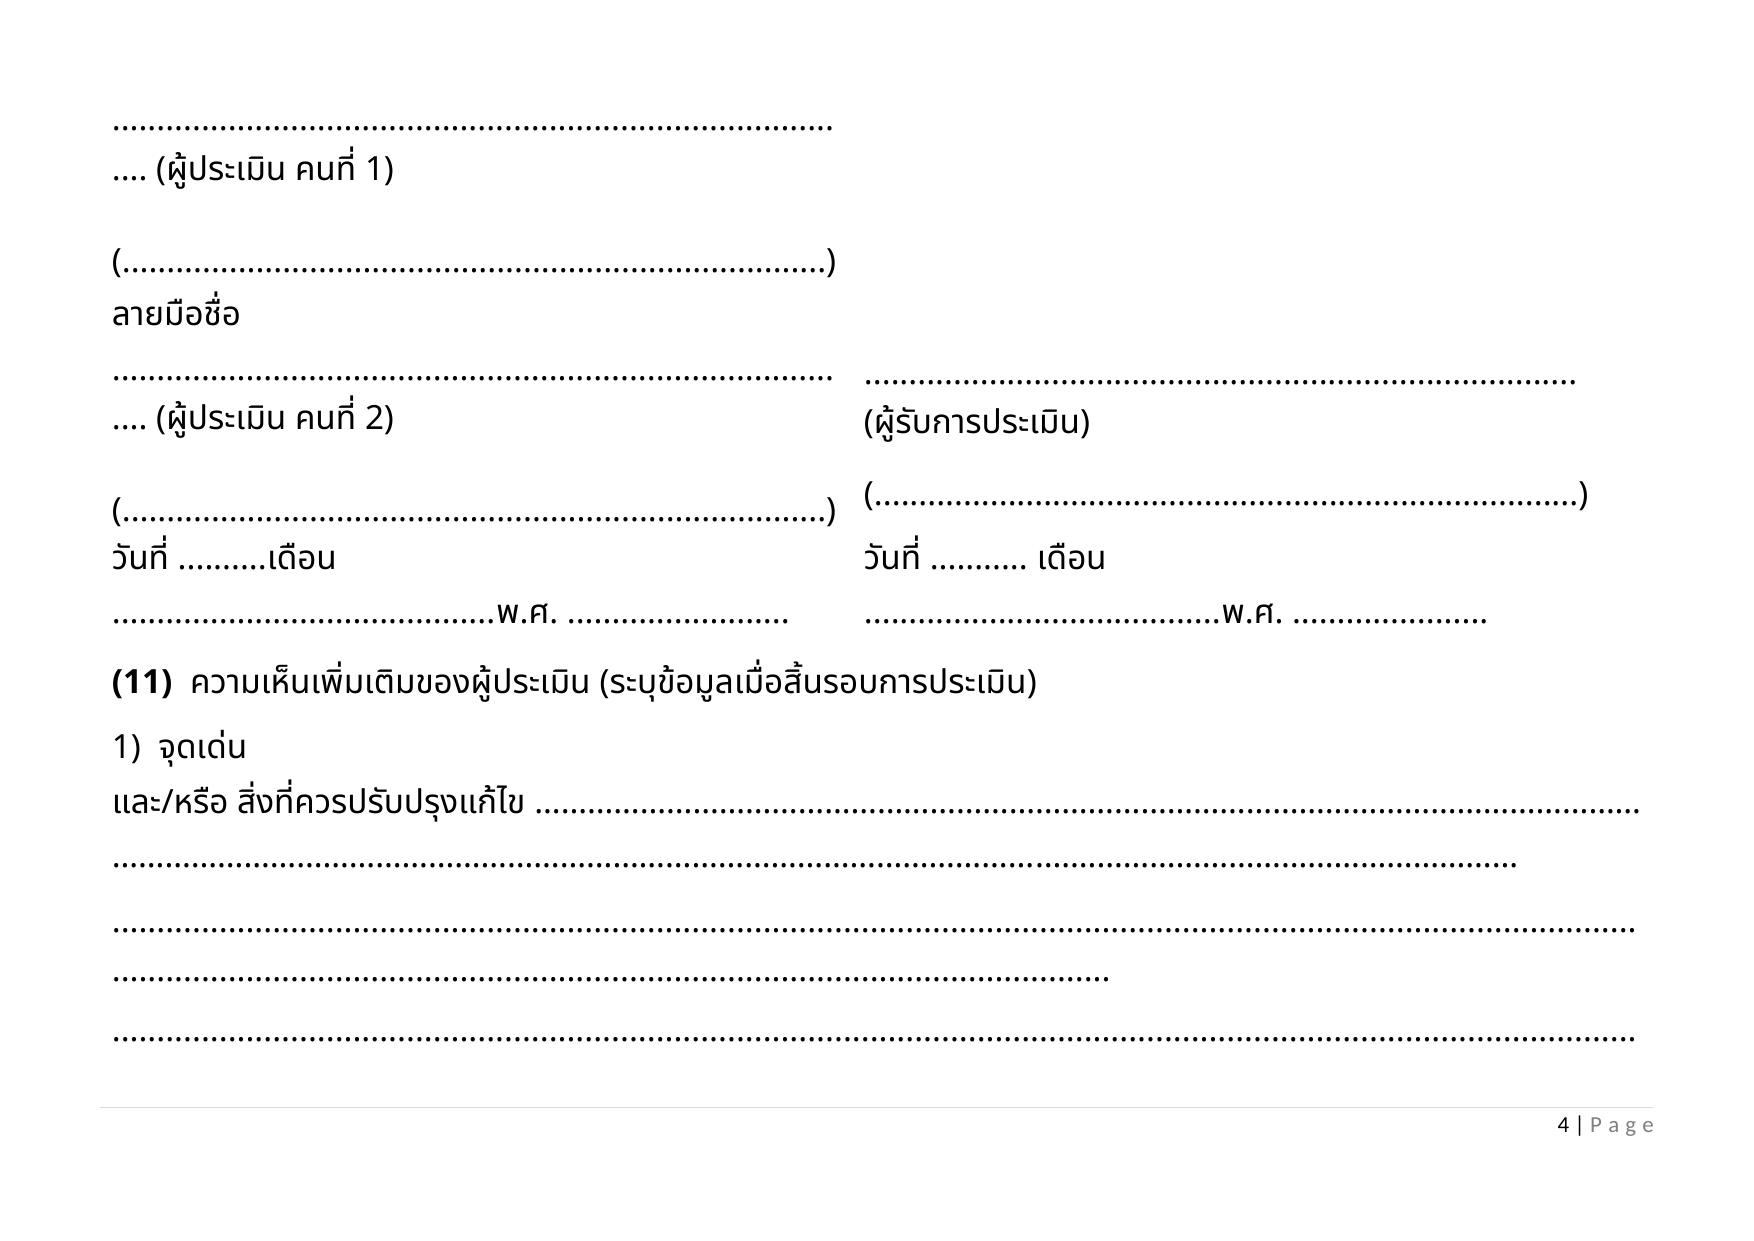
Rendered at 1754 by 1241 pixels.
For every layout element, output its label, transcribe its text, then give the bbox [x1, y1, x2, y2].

table_cell 1) จุดเด่นและ/หรือ สิ่งที่ควรปรับปรุงแก้ไข …………………………………………………………………………………………………………………………………………………………………………………………………………….……………………………………………… [100, 723, 1653, 897]
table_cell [100, 1006, 1653, 1052]
table_cell วันที่ ..........เดือน ...........................................พ.ศ. ......................... [100, 534, 852, 658]
table_cell ลายมือชื่อ ..................................................................................... (ผู้ประเมิน คนที่ 2) (...............................................................................) [100, 284, 852, 534]
table_cell (11) ความเห็นเพิ่มเติมของผู้ประเมิน (ระบุข้อมูลเมื่อสิ้นรอบการประเมิน) [100, 658, 1653, 723]
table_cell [100, 89, 852, 284]
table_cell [853, 89, 1653, 534]
table_cell วันที่ ........... เดือน ........................................พ.ศ. ...................... [853, 534, 1653, 658]
